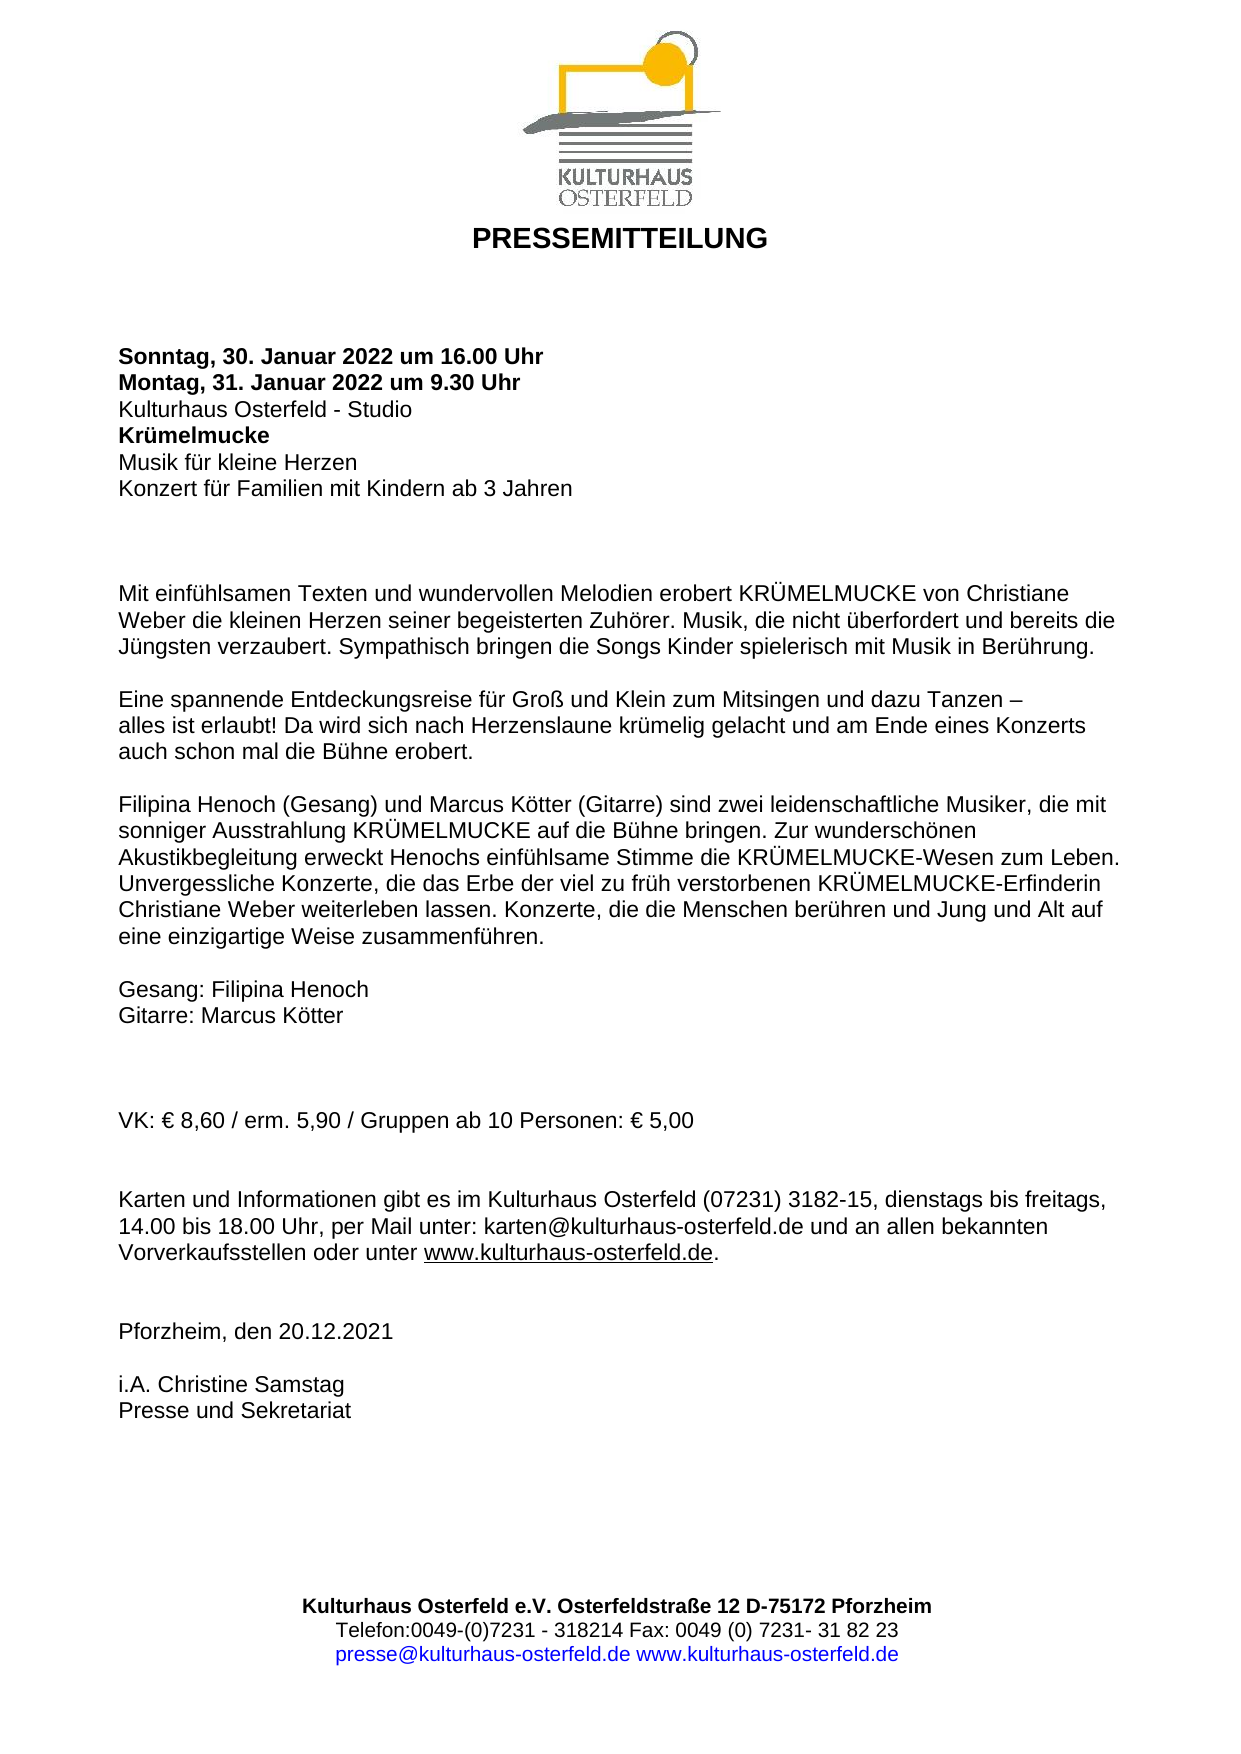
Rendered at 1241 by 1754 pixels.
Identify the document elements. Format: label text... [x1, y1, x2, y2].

text Presse und Sekretariat [118, 1397, 1122, 1423]
text Kulturhaus Osterfeld - Studio [118, 396, 1122, 422]
text Konzert für Familien mit Kindern ab 3 Jahren [118, 475, 1122, 501]
text Montag, 31. Januar 2022 um 9.30 Uhr [118, 369, 1122, 396]
text i.A. Christine Samstag [118, 1371, 1122, 1397]
text Gesang: Filipina Henoch [118, 976, 1122, 1002]
text Karten und Informationen gibt es im Kulturhaus Osterfeld (07231) 3182-15, dienstags bis freitags, 14.00 bis 18.00 Uhr, per Mail unter: karten@kulturhaus-osterfeld.de und an allen bekannten Vorverkaufsstellen oder unter www.kulturhaus-osterfeld.de. [118, 1186, 1122, 1265]
text Musik für kleine Herzen [118, 448, 1122, 475]
text VK: € 8,60 / erm. 5,90 / Gruppen ab 10 Personen: € 5,00 [118, 1107, 1122, 1134]
text Eine spannende Entdeckungsreise für Groß und Klein zum Mitsingen und dazu Tanzen – alles ist erlaubt! Da wird sich nach Herzenslaune krümelig gelacht und am Ende eines Konzerts auch schon mal die Bühne erobert. [118, 686, 1122, 765]
text Gitarre: Marcus Kötter [118, 1002, 1122, 1028]
title PRESSEMITTEILUNG [118, 127, 1122, 255]
text Sonntag, 30. Januar 2022 um 16.00 Uhr [118, 343, 1122, 369]
text Filipina Henoch (Gesang) und Marcus Kötter (Gitarre) sind zwei leidenschaftliche Musiker, die mit sonniger Ausstrahlung KRÜMELMUCKE auf die Bühne bringen. Zur wunderschönen Akustikbegleitung erweckt Henochs einfühlsame Stimme die KRÜMELMUCKE-Wesen zum Leben. Unvergessliche Konzerte, die das Erbe der viel zu früh verstorbenen KRÜMELMUCKE-Erfinderin Christiane Weber weiterleben lassen. Konzerte, die die Menschen berühren und Jung und Alt auf eine einzigartige Weise zusammenführen. [118, 791, 1122, 949]
text Krümelmucke [118, 422, 1122, 448]
picture [517, 15, 721, 222]
text Pforzheim, den 20.12.2021 [118, 1318, 1122, 1344]
text Mit einfühlsamen Texten und wundervollen Melodien erobert KRÜMELMUCKE von Christiane Weber die kleinen Herzen seiner begeisterten Zuhörer. Musik, die nicht überfordert und bereits die Jüngsten verzaubert. Sympathisch bringen die Songs Kinder spielerisch mit Musik in Berührung. [118, 580, 1122, 659]
